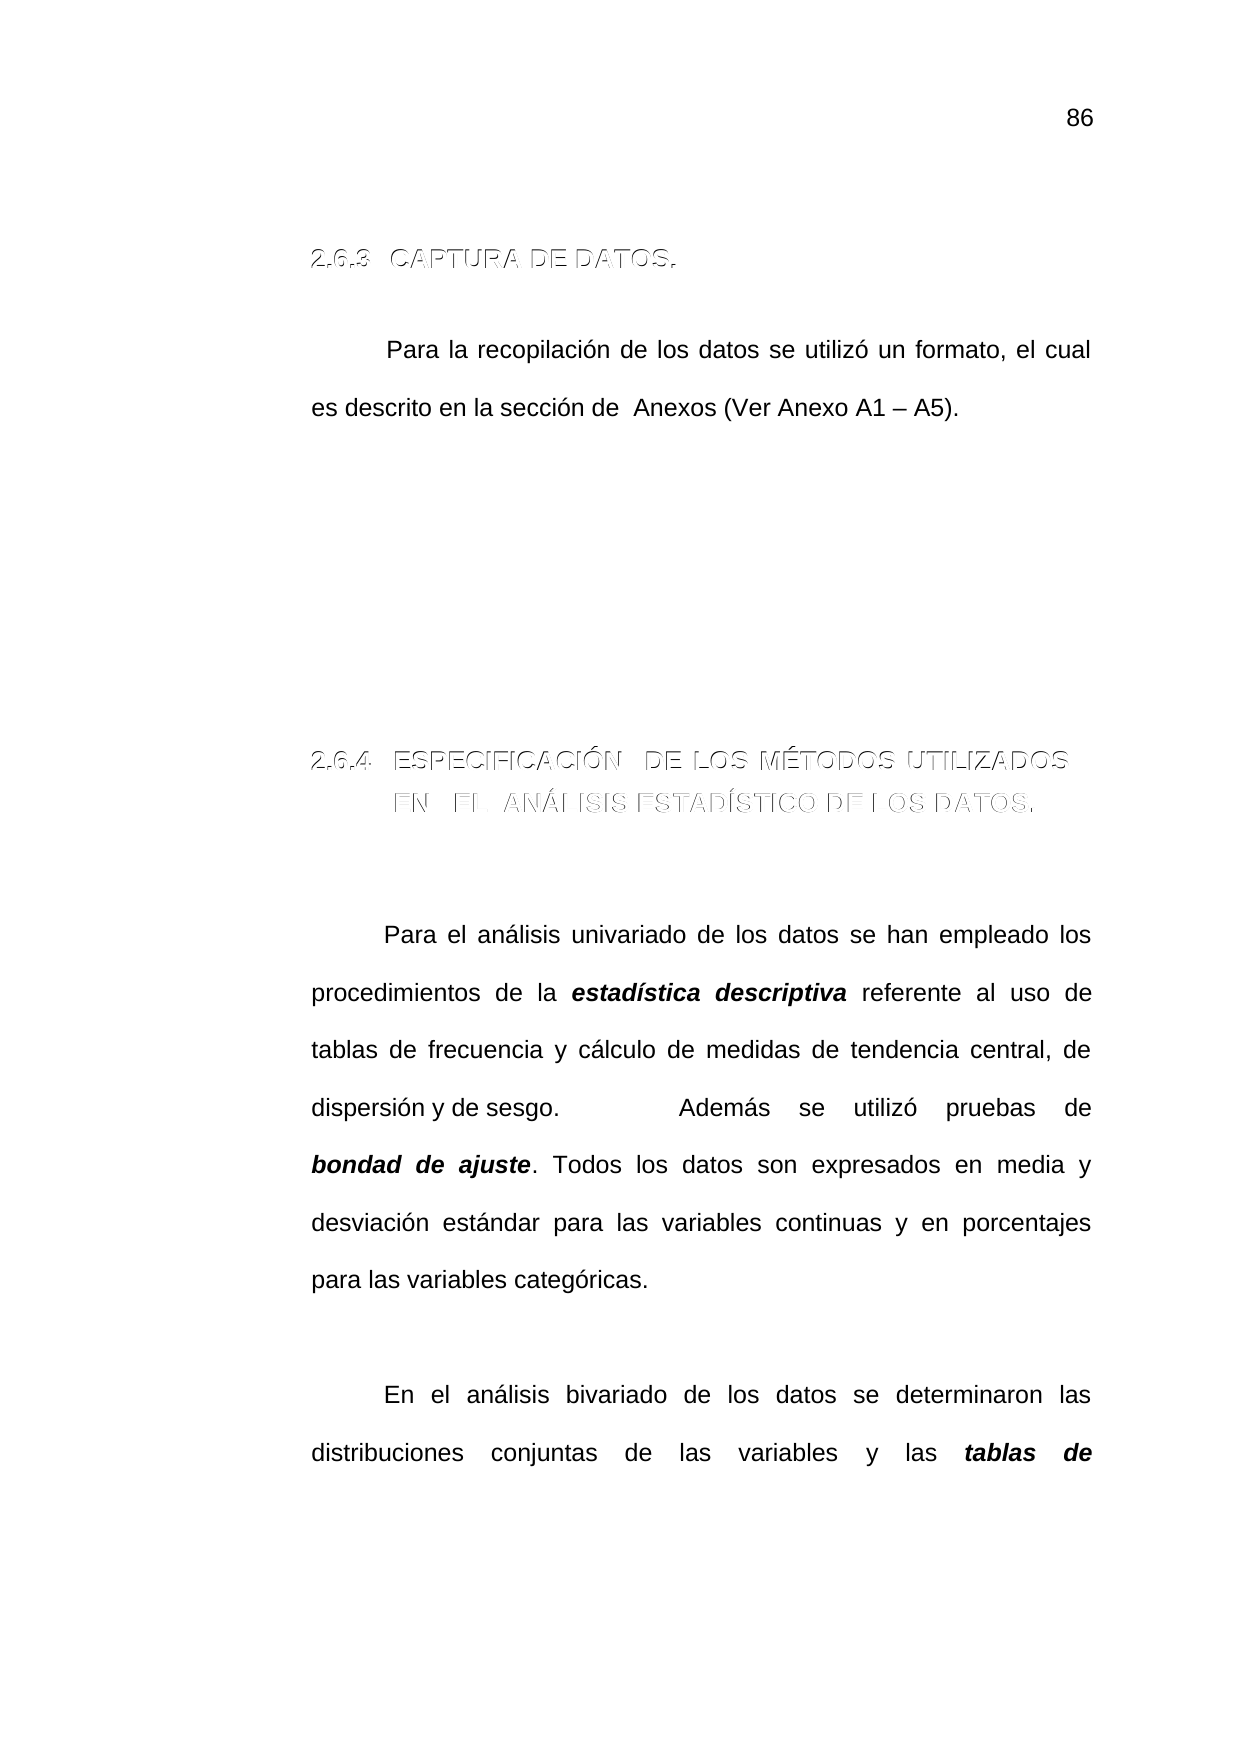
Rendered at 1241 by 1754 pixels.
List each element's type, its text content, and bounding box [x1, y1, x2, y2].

list ESPECIFICACIÓN DE LOS MÉTODOS UTILIZADOS EN EL ANÁLISIS ESTADÍSTICO DE LOS DATOS. [311, 738, 1092, 821]
list CAPTURA DE DATOS. [311, 236, 1092, 278]
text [311, 1380, 1092, 1467]
text Para el análisis univariado de los datos se han empleado los procedimientos de la estadística descriptiva referente al uso de tablas de frecuencia y cálculo de medidas de tendencia central, de dispersión y de sesgo. Además se utilizó pruebas de bondad de ajuste. Todos los datos son expresados en media y desviación estándar para las variables continuas y en porcentajes para las variables categóricas. [311, 920, 1092, 1294]
text Para la recopilación de los datos se utilizó un formato, el cual es descrito en la sección de Anexos (Ver Anexo A1 – A5). [311, 335, 1092, 422]
